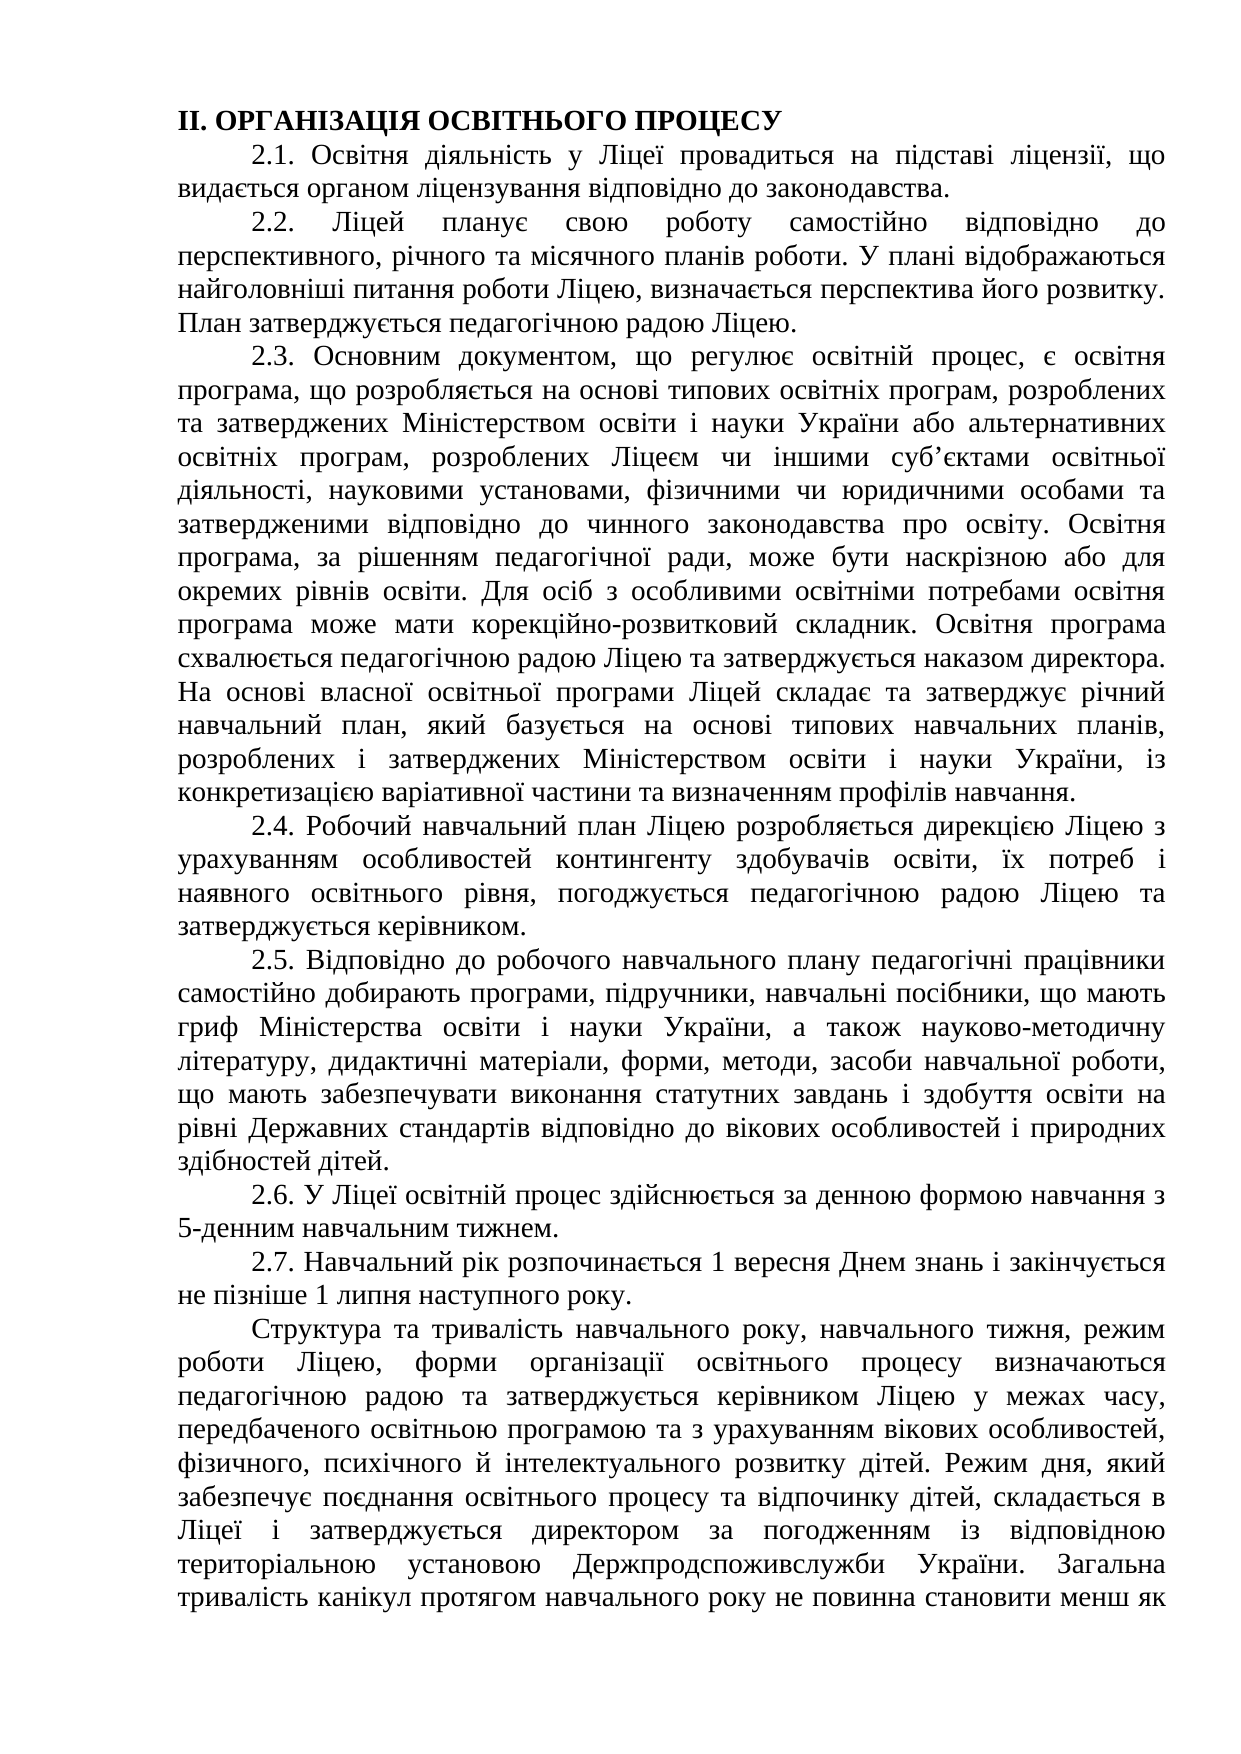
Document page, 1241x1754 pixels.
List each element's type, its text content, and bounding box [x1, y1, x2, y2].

text ІІ. ОРГАНІЗАЦІЯ ОСВІТНЬОГО ПРОЦЕСУ [177, 103, 1167, 137]
text 2.2. Ліцей планує свою роботу самостійно відповідно до перспективного, річного та місячного планів роботи. У плані відображаються найголовніші питання роботи Ліцею, визначається перспектива його розвитку. План затверджується педагогічною радою Ліцею. [177, 204, 1167, 338]
text 2.5. Відповідно до робочого навчального плану педагогічні працівники самостійно добирають програми, підручники, навчальні посібники, що мають гриф Міністерства освіти і науки України, а також науково-методичну літературу, дидактичні матеріали, форми, методи, засоби навчальної роботи, що мають забезпечувати виконання статутних завдань і здобуття освіти на рівні Державних стандартів відповідно до вікових особливостей і природних здібностей дітей. [177, 942, 1167, 1177]
text 2.4. Робочий навчальний план Ліцею розробляється дирекцією Ліцею з урахуванням особливостей контингенту здобувачів освіти, їх потреб і наявного освітнього рівня, погоджується педагогічною радою Ліцею та затверджується керівником. [177, 808, 1167, 942]
text 2.7. Навчальний рік розпочинається 1 вересня Днем знань і закінчується не пізніше 1 липня наступного року. [177, 1244, 1167, 1311]
text 2.3. Основним документом, що регулює освітній процес, є освітня програма, що розробляється на основі типових освітніх програм, розроблених та затверджених Міністерством освіти і науки України або альтернативних освітніх програм, розроблених Ліцеєм чи іншими суб’єктами освітньої діяльності, науковими установами, фізичними чи юридичними особами та затвердженими відповідно до чинного законодавства про освіту. Освітня програма, за рішенням педагогічної ради, може бути наскрізною або для окремих рівнів освіти. Для осіб з особливими освітніми потребами освітня програма може мати корекційно-розвитковий складник. Освітня програма схвалюється педагогічною радою Ліцею та затверджується наказом директора. На основі власної освітньої програми Ліцей складає та затверджує річний навчальний план, який базується на основі типових навчальних планів, розроблених і затверджених Міністерством освіти і науки України, із конкретизацією варіативної частини та визначенням профілів навчання. [177, 338, 1167, 808]
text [177, 1311, 1167, 1613]
text 2.1. Освітня діяльність у Ліцеї провадиться на підставі ліцензії, що видається органом ліцензування відповідно до законодавства. [177, 137, 1167, 204]
text 2.6. У Ліцеї освітній процес здійснюється за денною формою навчання з 5-денним навчальним тижнем. [177, 1177, 1167, 1244]
